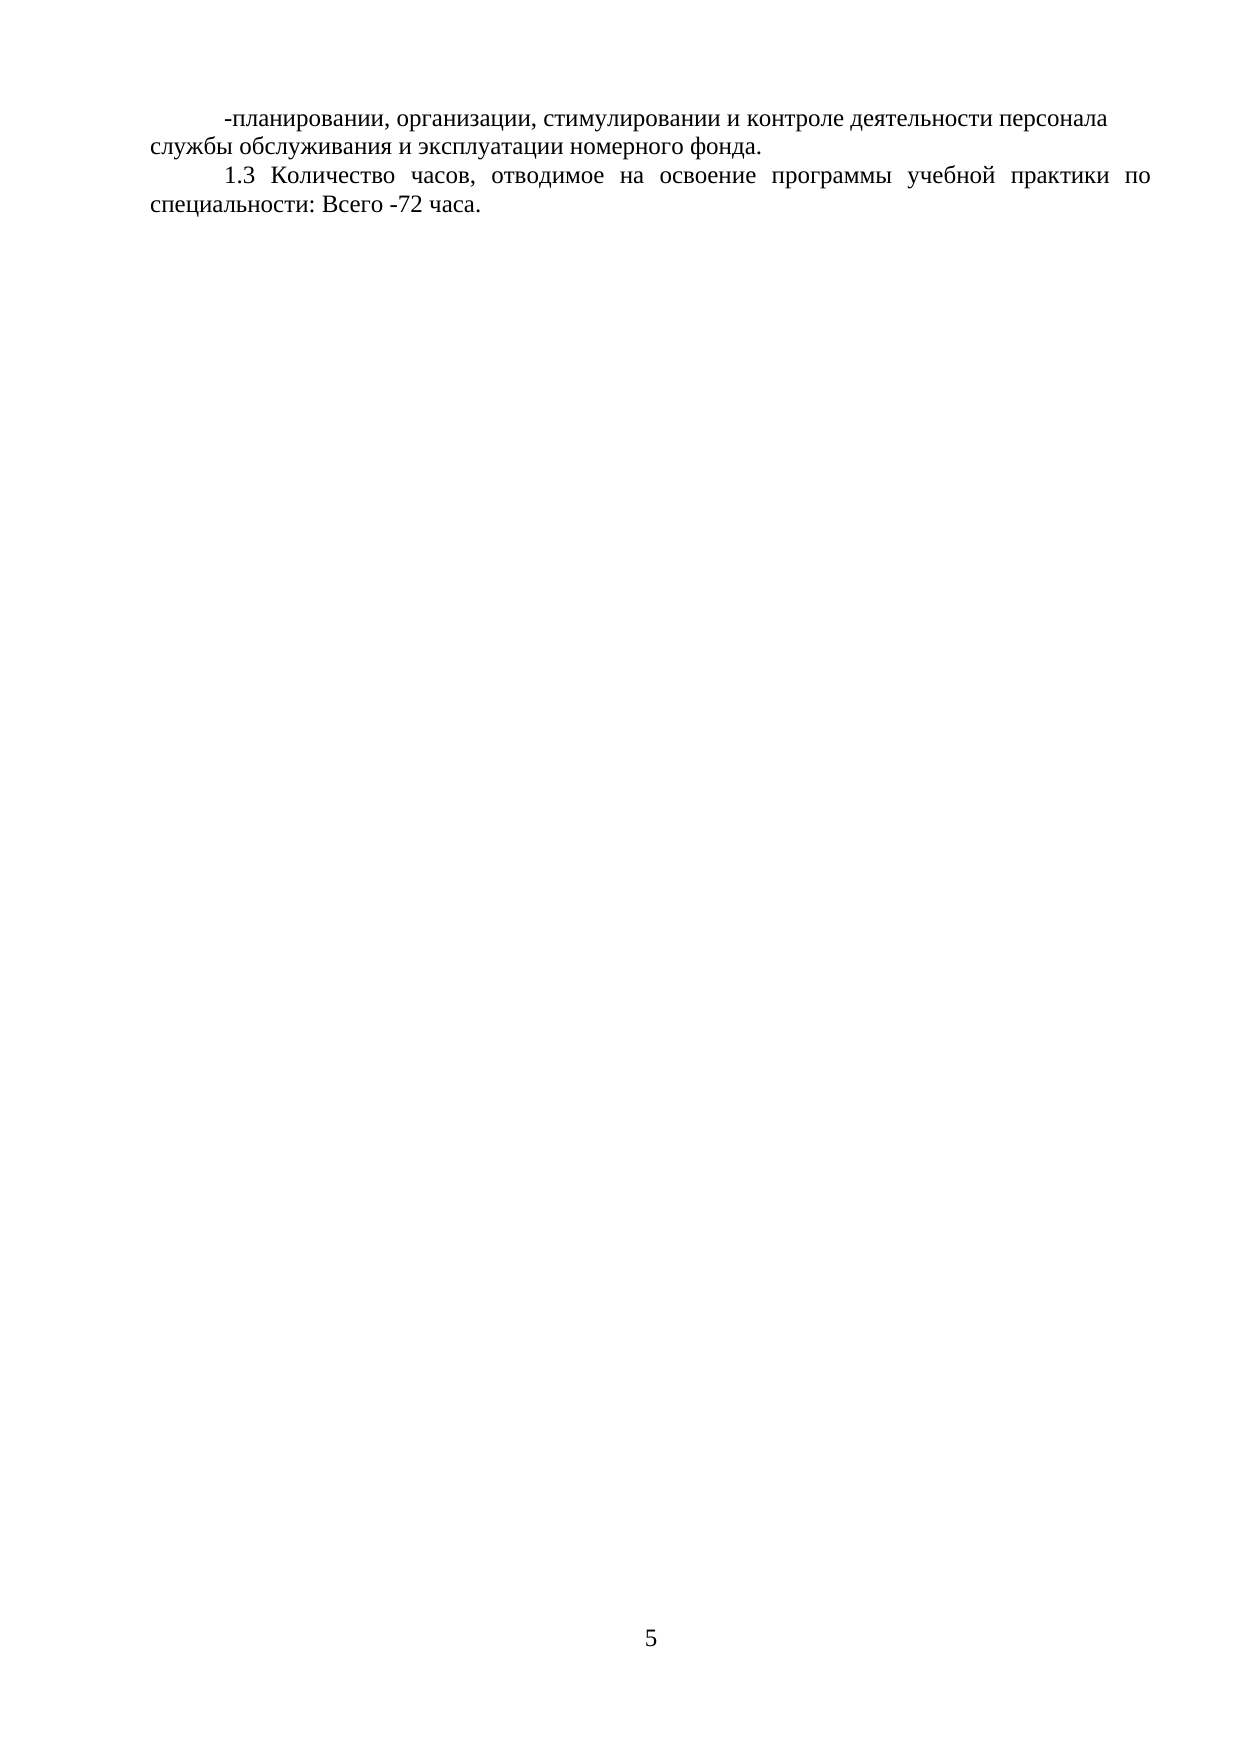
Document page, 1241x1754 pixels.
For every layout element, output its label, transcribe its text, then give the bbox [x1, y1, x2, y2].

text -планировании, организации, стимулировании и контроле деятельности персонала службы обслуживания и эксплуатации номерного фонда. [150, 103, 1152, 160]
text 1.3 Количество часов, отводимое на освоение программы учебной практики по специальности: Всего -72 часа. [150, 160, 1152, 218]
